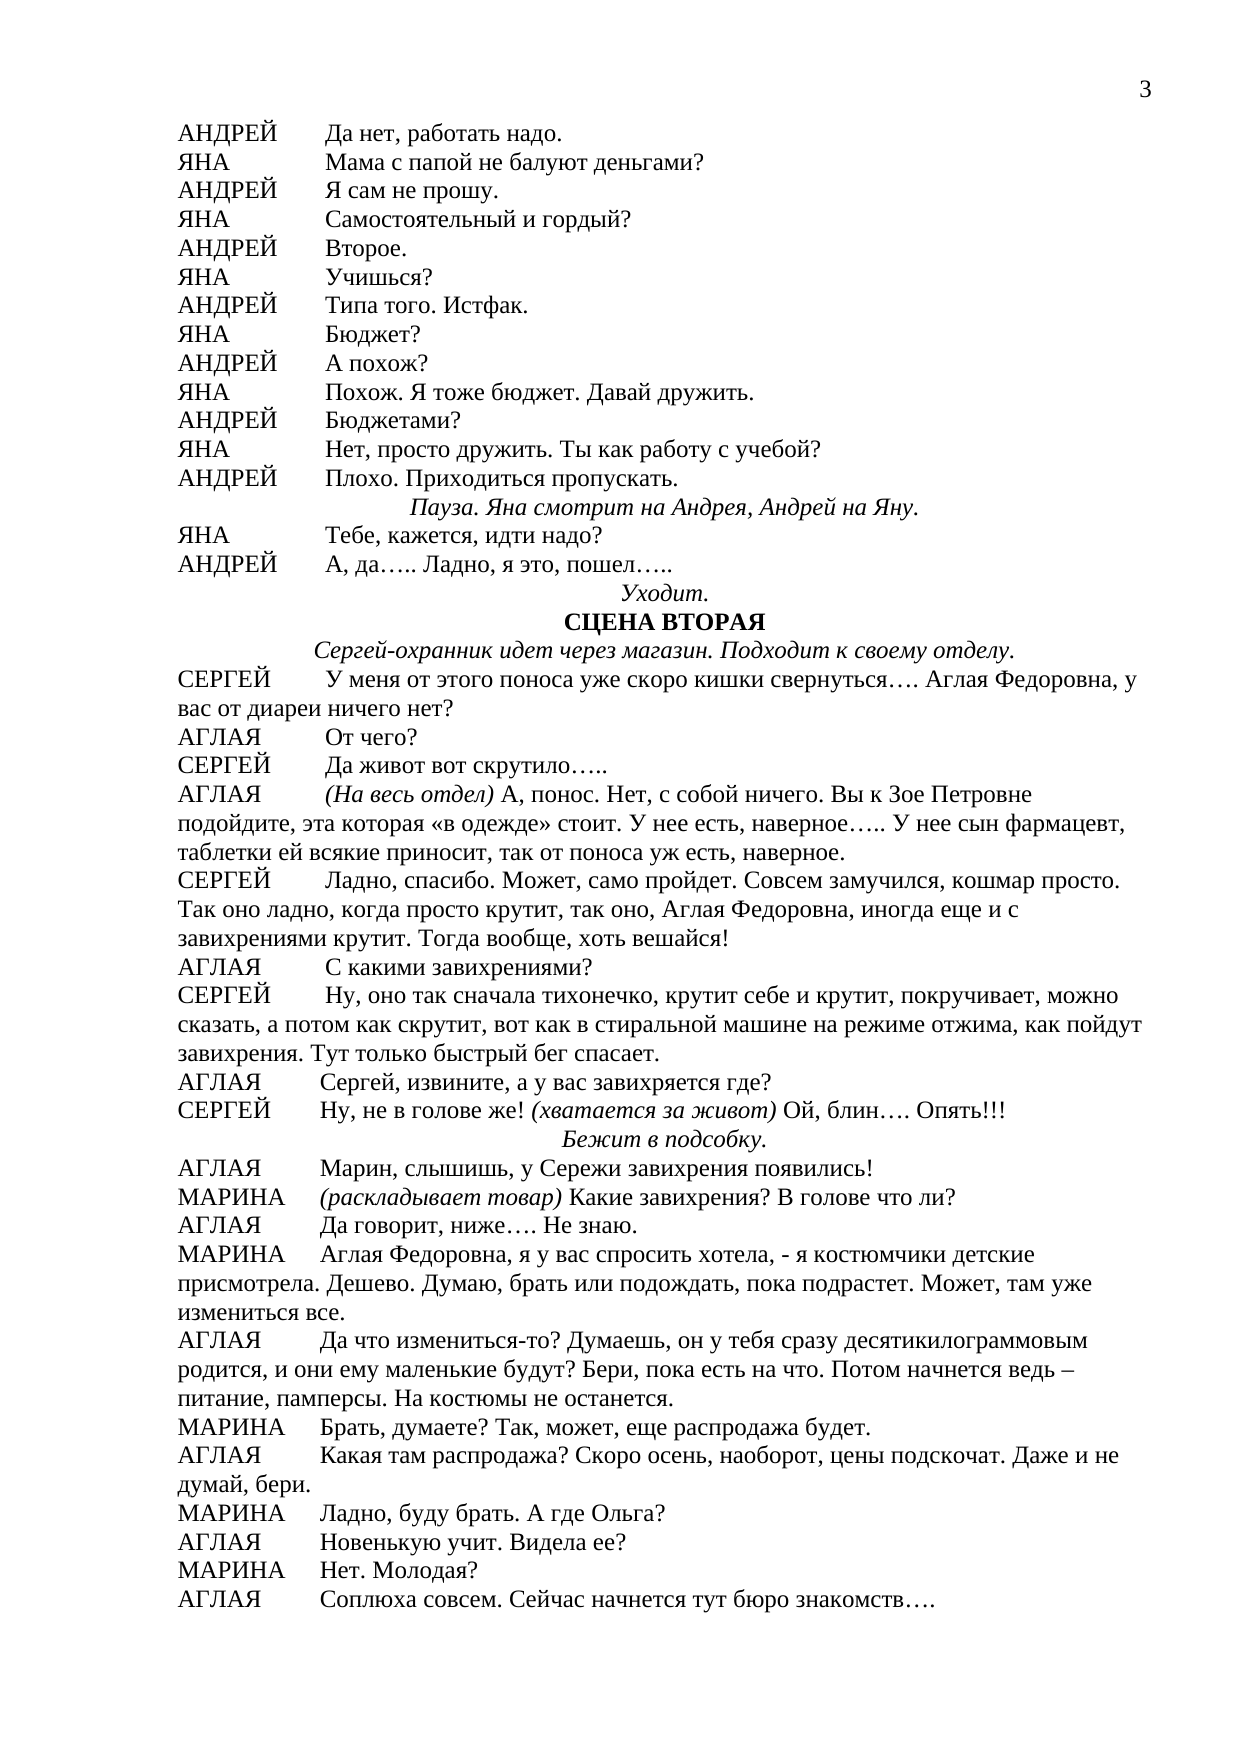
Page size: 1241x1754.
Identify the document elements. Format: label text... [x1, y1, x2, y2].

text ЯНА Самостоятельный и гордый? [177, 204, 1152, 233]
text СЕРГЕЙ Да живот вот скрутило….. [177, 751, 1152, 779]
text АНДРЕЙ Бюджетами? [177, 406, 1152, 434]
text СЕРГЕЙ У меня от этого поноса уже скоро кишки свернуться…. Аглая Федоровна, у вас от диареи ничего нет? [177, 664, 1152, 722]
text АНДРЕЙ Да нет, работать надо. [177, 118, 1152, 147]
text ЯНА Бюджет? [177, 319, 1152, 348]
text АГЛАЯ Да что измениться-то? Думаешь, он у тебя сразу десятикилограммовым родится, и они ему маленькие будут? Бери, пока есть на что. Потом начнется ведь – питание, памперсы. На костюмы не останется. [177, 1326, 1152, 1412]
text АНДРЕЙ А похож? [177, 348, 1152, 377]
text СЕРГЕЙ Ну, не в голове же! (хватается за живот) Ой, блин…. Опять!!! [177, 1096, 1152, 1124]
text АНДРЕЙ Я сам не прошу. [177, 176, 1152, 204]
text АНДРЕЙ Второе. [177, 233, 1152, 262]
text АГЛАЯ Марин, слышишь, у Сережи завихрения появились! [177, 1153, 1152, 1182]
text АГЛАЯ Новенькую учит. Видела ее? [177, 1527, 1152, 1556]
text АНДРЕЙ Типа того. Истфак. [177, 291, 1152, 319]
text АГЛАЯ (На весь отдел) А, понос. Нет, с собой ничего. Вы к Зое Петровне подойдите, эта которая «в одежде» стоит. У нее есть, наверное….. У нее сын фармацевт, таблетки ей всякие приносит, так от поноса уж есть, наверное. [177, 779, 1152, 866]
text ЯНА Мама с папой не балуют деньгами? [177, 147, 1152, 176]
text ЯНА Тебе, кажется, идти надо? [177, 521, 1152, 549]
text МАРИНА Ладно, буду брать. А где Ольга? [177, 1498, 1152, 1527]
text АНДРЕЙ А, да….. Ладно, я это, пошел….. [177, 549, 1152, 578]
text СЦЕНА ВТОРАЯ [177, 607, 1152, 636]
text АГЛАЯ От чего? [177, 722, 1152, 751]
text Бежит в подсобку. [177, 1124, 1152, 1153]
text ЯНА Учишься? [177, 262, 1152, 291]
text АГЛАЯ Какая там распродажа? Скоро осень, наоборот, цены подскочат. Даже и не думай, бери. [177, 1441, 1152, 1498]
text МАРИНА Нет. Молодая? [177, 1556, 1152, 1584]
text СЕРГЕЙ Ну, оно так сначала тихонечко, крутит себе и крутит, покручивает, можно сказать, а потом как скрутит, вот как в стиральной машине на режиме отжима, как пойдут завихрения. Тут только быстрый бег спасает. [177, 981, 1152, 1067]
text Уходит. [177, 578, 1152, 607]
text Пауза. Яна смотрит на Андрея, Андрей на Яну. [177, 492, 1152, 521]
text Сергей-охранник идет через магазин. Подходит к своему отделу. [177, 636, 1152, 664]
text АГЛАЯ Соплюха совсем. Сейчас начнется тут бюро знакомств…. [177, 1584, 1152, 1613]
text МАРИНА Аглая Федоровна, я у вас спросить хотела, - я костюмчики детские присмотрела. Дешево. Думаю, брать или подождать, пока подрастет. Может, там уже измениться все. [177, 1239, 1152, 1326]
text АНДРЕЙ Плохо. Приходиться пропускать. [177, 463, 1152, 492]
text МАРИНА Брать, думаете? Так, может, еще распродажа будет. [177, 1412, 1152, 1441]
text АГЛАЯ Да говорит, ниже…. Не знаю. [177, 1211, 1152, 1239]
text АГЛАЯ С какими завихрениями? [177, 952, 1152, 981]
text ЯНА Похож. Я тоже бюджет. Давай дружить. [177, 377, 1152, 406]
text СЕРГЕЙ Ладно, спасибо. Может, само пройдет. Совсем замучился, кошмар просто. Так оно ладно, когда просто крутит, так оно, Аглая Федоровна, иногда еще и с завихрениями крутит. Тогда вообще, хоть вешайся! [177, 866, 1152, 952]
text МАРИНА (раскладывает товар) Какие завихрения? В голове что ли? [177, 1182, 1152, 1211]
text ЯНА Нет, просто дружить. Ты как работу с учебой? [177, 434, 1152, 463]
text АГЛАЯ Сергей, извините, а у вас завихряется где? [177, 1067, 1152, 1096]
